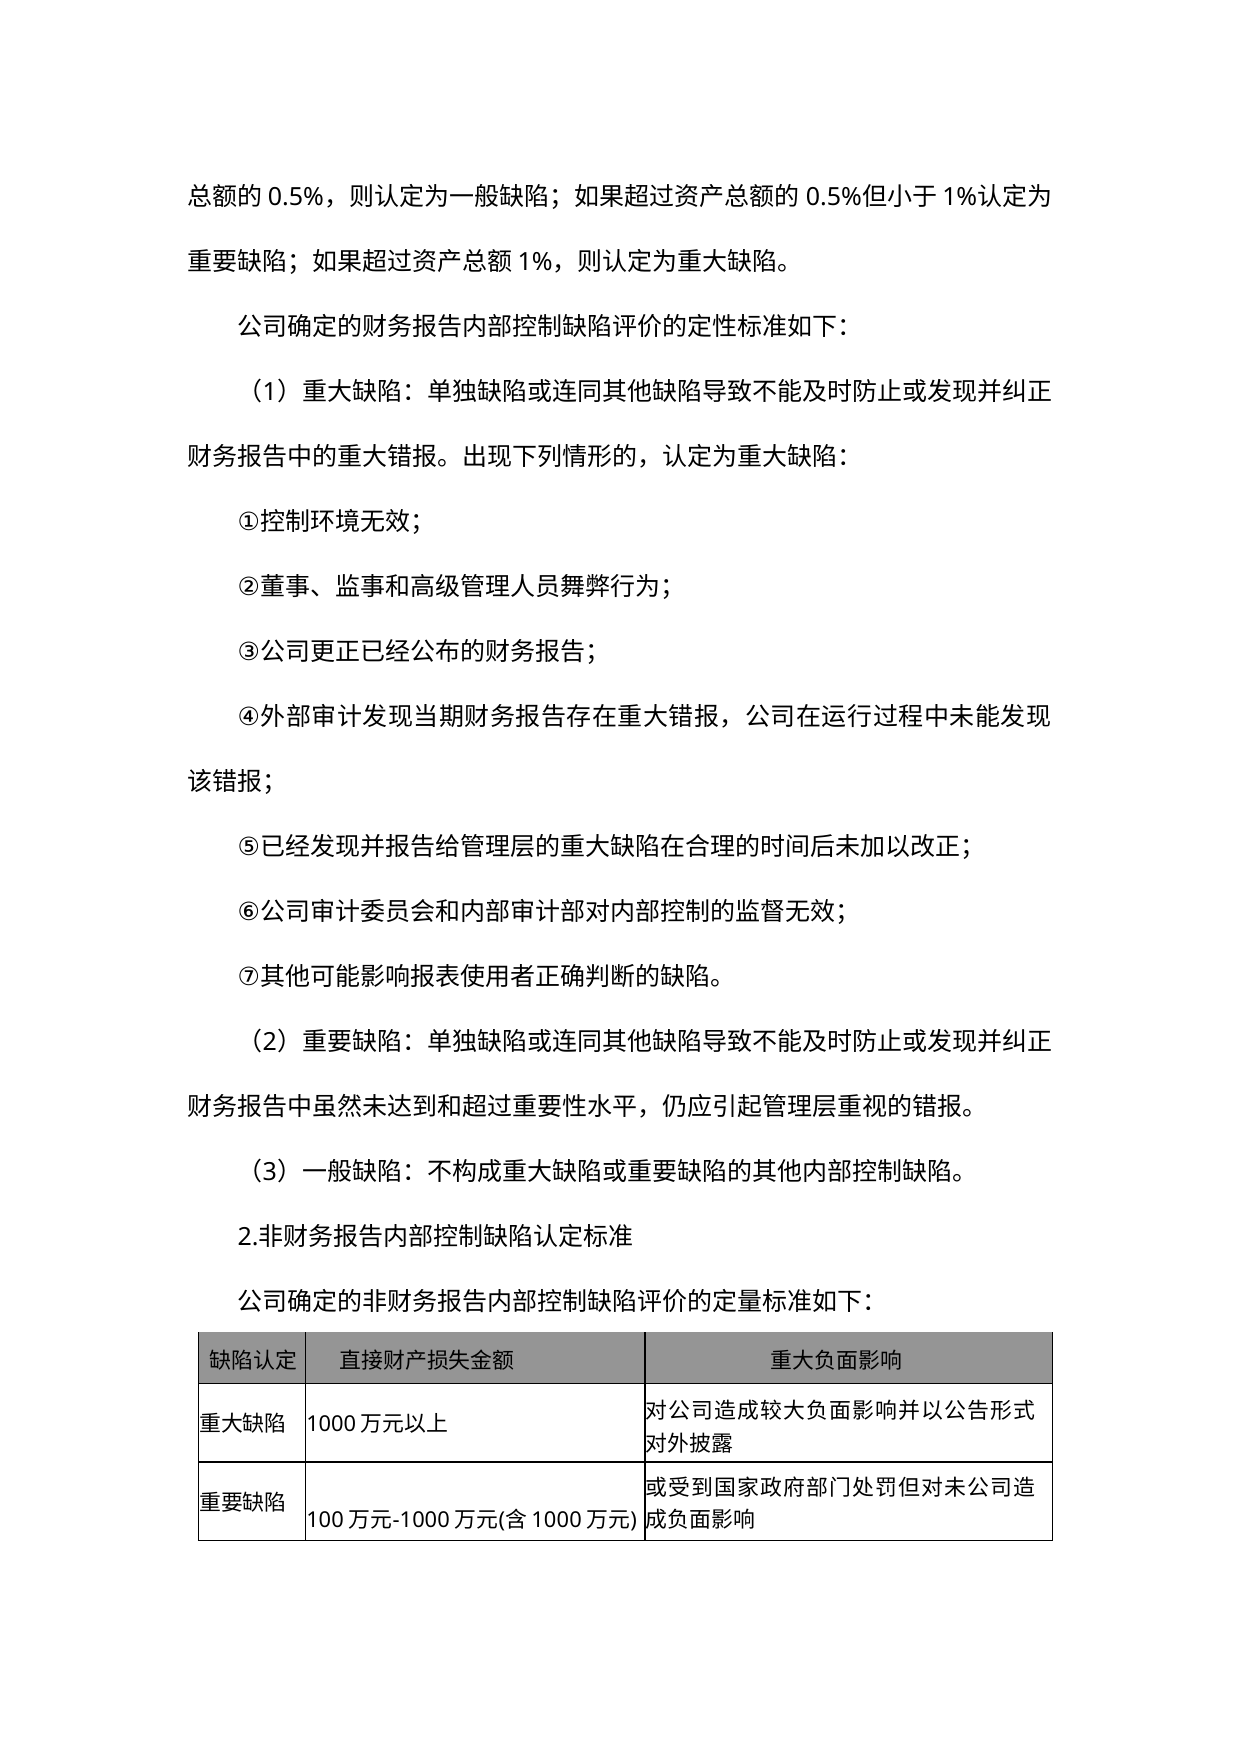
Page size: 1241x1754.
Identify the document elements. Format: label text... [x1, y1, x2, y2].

text （1）重大缺陷：单独缺陷或连同其他缺陷导致不能及时防止或发现并纠正财务报告中的重大错报。出现下列情形的，认定为重大缺陷： [187, 357, 1053, 487]
text 2.非财务报告内部控制缺陷认定标准 [187, 1202, 1053, 1267]
text ③公司更正已经公布的财务报告； [187, 617, 1053, 682]
table_cell 重大缺陷 [199, 1384, 305, 1461]
table_header 缺陷认定 [199, 1332, 305, 1383]
text （3）一般缺陷：不构成重大缺陷或重要缺陷的其他内部控制缺陷。 [187, 1137, 1053, 1202]
table_cell 100万元-1000万元(含1000万元) [306, 1463, 644, 1540]
table_cell 重要缺陷 [199, 1463, 305, 1540]
table_header 直接财产损失金额 [306, 1332, 644, 1383]
table_cell 1000万元以上 [306, 1384, 644, 1461]
text 公司确定的非财务报告内部控制缺陷评价的定量标准如下： [187, 1267, 1053, 1332]
text ⑤已经发现并报告给管理层的重大缺陷在合理的时间后未加以改正； [187, 812, 1053, 877]
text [187, 162, 1053, 292]
text ①控制环境无效； [187, 487, 1053, 552]
table_cell 或受到国家政府部门处罚但对未公司造成负面影响 [646, 1463, 1052, 1540]
text 公司确定的财务报告内部控制缺陷评价的定性标准如下： [187, 292, 1053, 357]
text ④外部审计发现当期财务报告存在重大错报，公司在运行过程中未能发现该错报； [187, 682, 1053, 812]
table_header 重大负面影响 [646, 1332, 1052, 1383]
text （2）重要缺陷：单独缺陷或连同其他缺陷导致不能及时防止或发现并纠正财务报告中虽然未达到和超过重要性水平，仍应引起管理层重视的错报。 [187, 1007, 1053, 1137]
text ②董事、监事和高级管理人员舞弊行为； [187, 552, 1053, 617]
text ⑦其他可能影响报表使用者正确判断的缺陷。 [187, 942, 1053, 1007]
text ⑥公司审计委员会和内部审计部对内部控制的监督无效； [187, 877, 1053, 942]
table_cell 对公司造成较大负面影响并以公告形式对外披露 [646, 1384, 1052, 1461]
